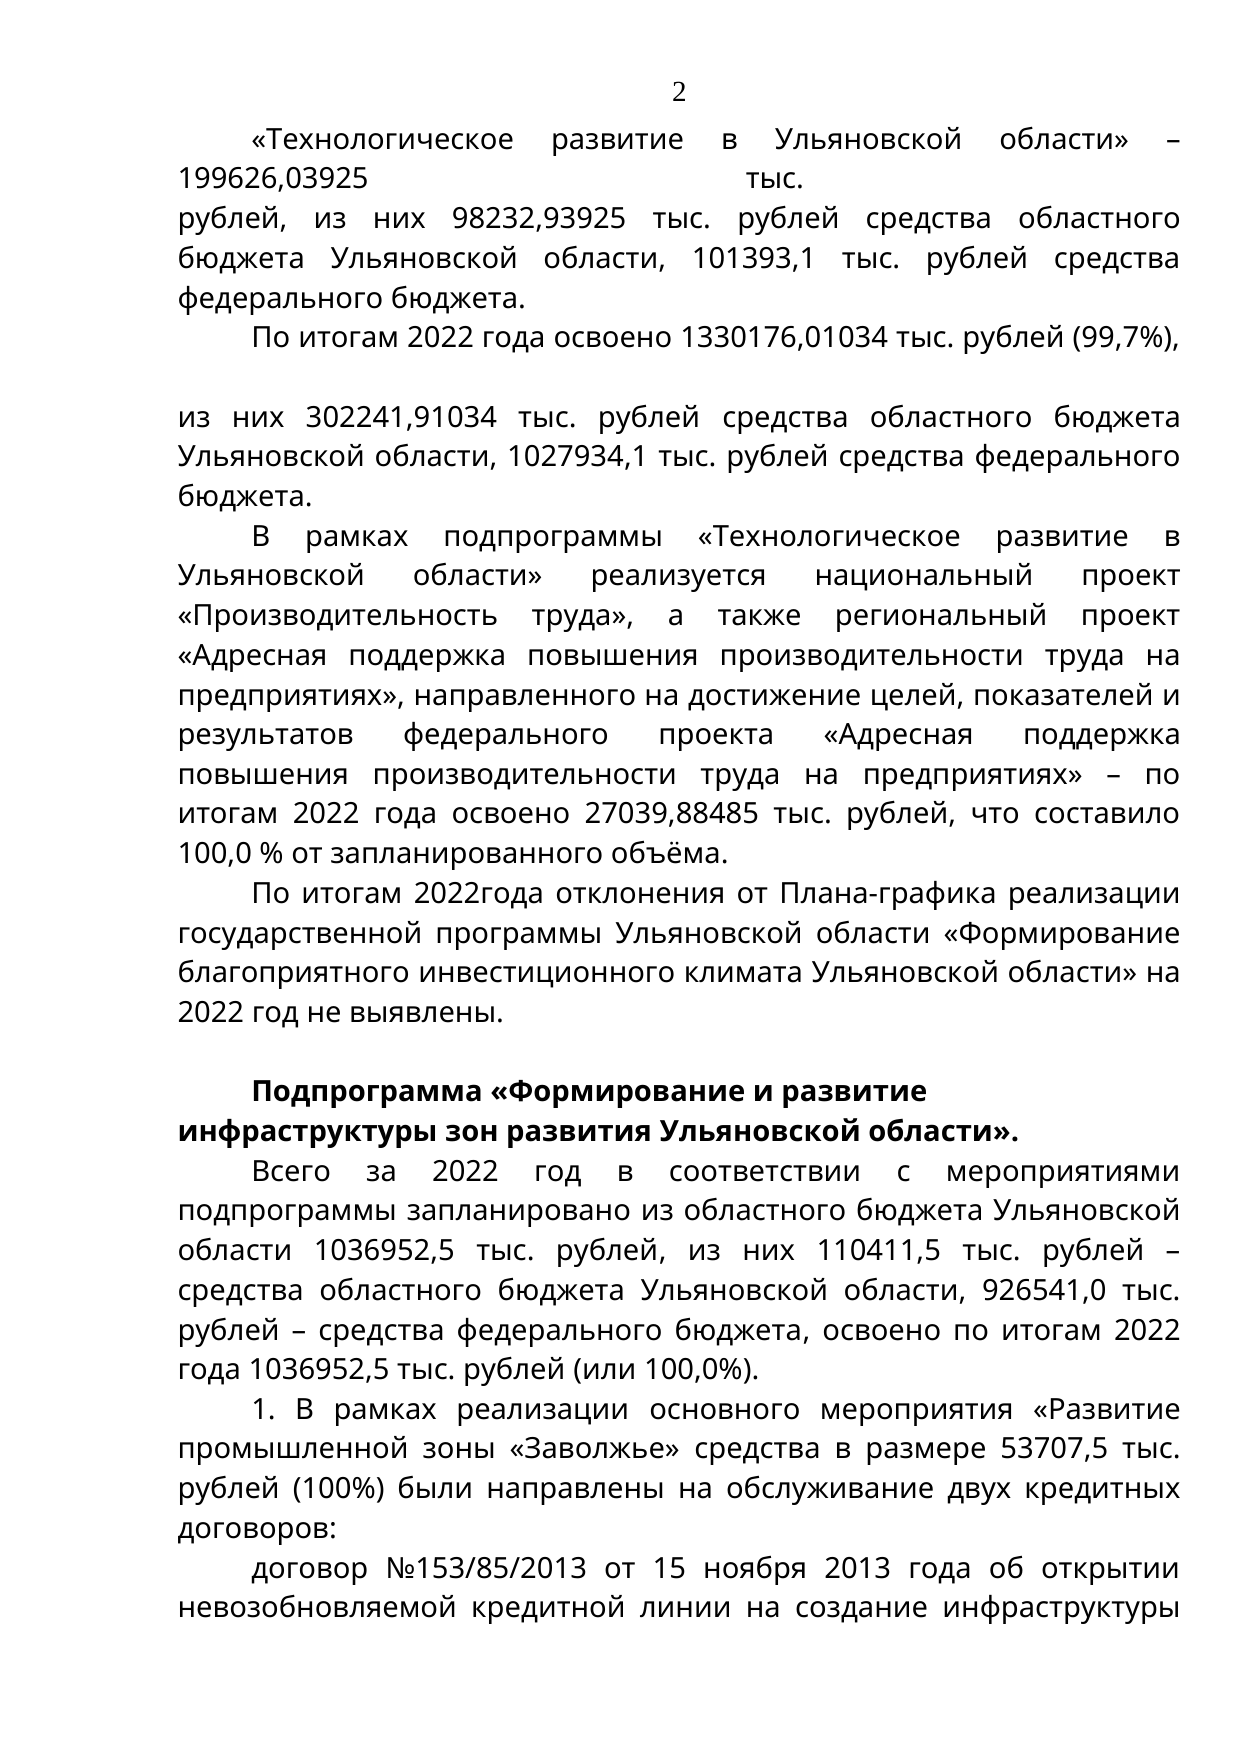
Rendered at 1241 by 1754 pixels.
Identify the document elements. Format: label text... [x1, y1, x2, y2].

text По итогам 2022 года освоено 1330176,01034 тыс. рублей (99,7%), из них 302241,91034 тыс. рублей средства областного бюджета Ульяновской области, 1027934,1 тыс. рублей средства федерального бюджета. [177, 317, 1181, 515]
text 1. В рамках реализации основного мероприятия «Развитие промышленной зоны «Заволжье» средства в размере 53707,5 тыс. рублей (100%) были направлены на обслуживание двух кредитных договоров: [177, 1388, 1181, 1547]
text «Технологическое развитие в Ульяновской области» – 199626,03925 тыс. рублей, из них 98232,93925 тыс. рублей средства областного бюджета Ульяновской области, 101393,1 тыс. рублей средства федерального бюджета. [177, 118, 1181, 317]
text В рамках подпрограммы «Технологическое развитие в Ульяновской области» реализуется национальный проект «Производительность труда», а также региональный проект «Адресная поддержка повышения производительности труда на предприятиях», направленного на достижение целей, показателей и результатов федерального проекта «Адресная поддержка повышения производительности труда на предприятиях» – по итогам 2022 года освоено 27039,88485 тыс. рублей, что составило 100,0 % от запланированного объёма. [177, 515, 1181, 872]
text Всего за 2022 год в соответствии с мероприятиями подпрограммы запланировано из областного бюджета Ульяновской области 1036952,5 тыс. рублей, из них 110411,5 тыс. рублей – средства областного бюджета Ульяновской области, 926541,0 тыс. рублей – средства федерального бюджета, освоено по итогам 2022 года 1036952,5 тыс. рублей (или 100,0%). [177, 1150, 1181, 1388]
text По итогам 2022года отклонения от Плана-графика реализации государственной программы Ульяновской области «Формирование благоприятного инвестиционного климата Ульяновской области» на 2022 год не выявлены. [177, 872, 1181, 1031]
text Подпрограмма «Формирование и развитие инфраструктуры зон развития Ульяновской области». [177, 1071, 1181, 1150]
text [177, 1547, 1181, 1626]
